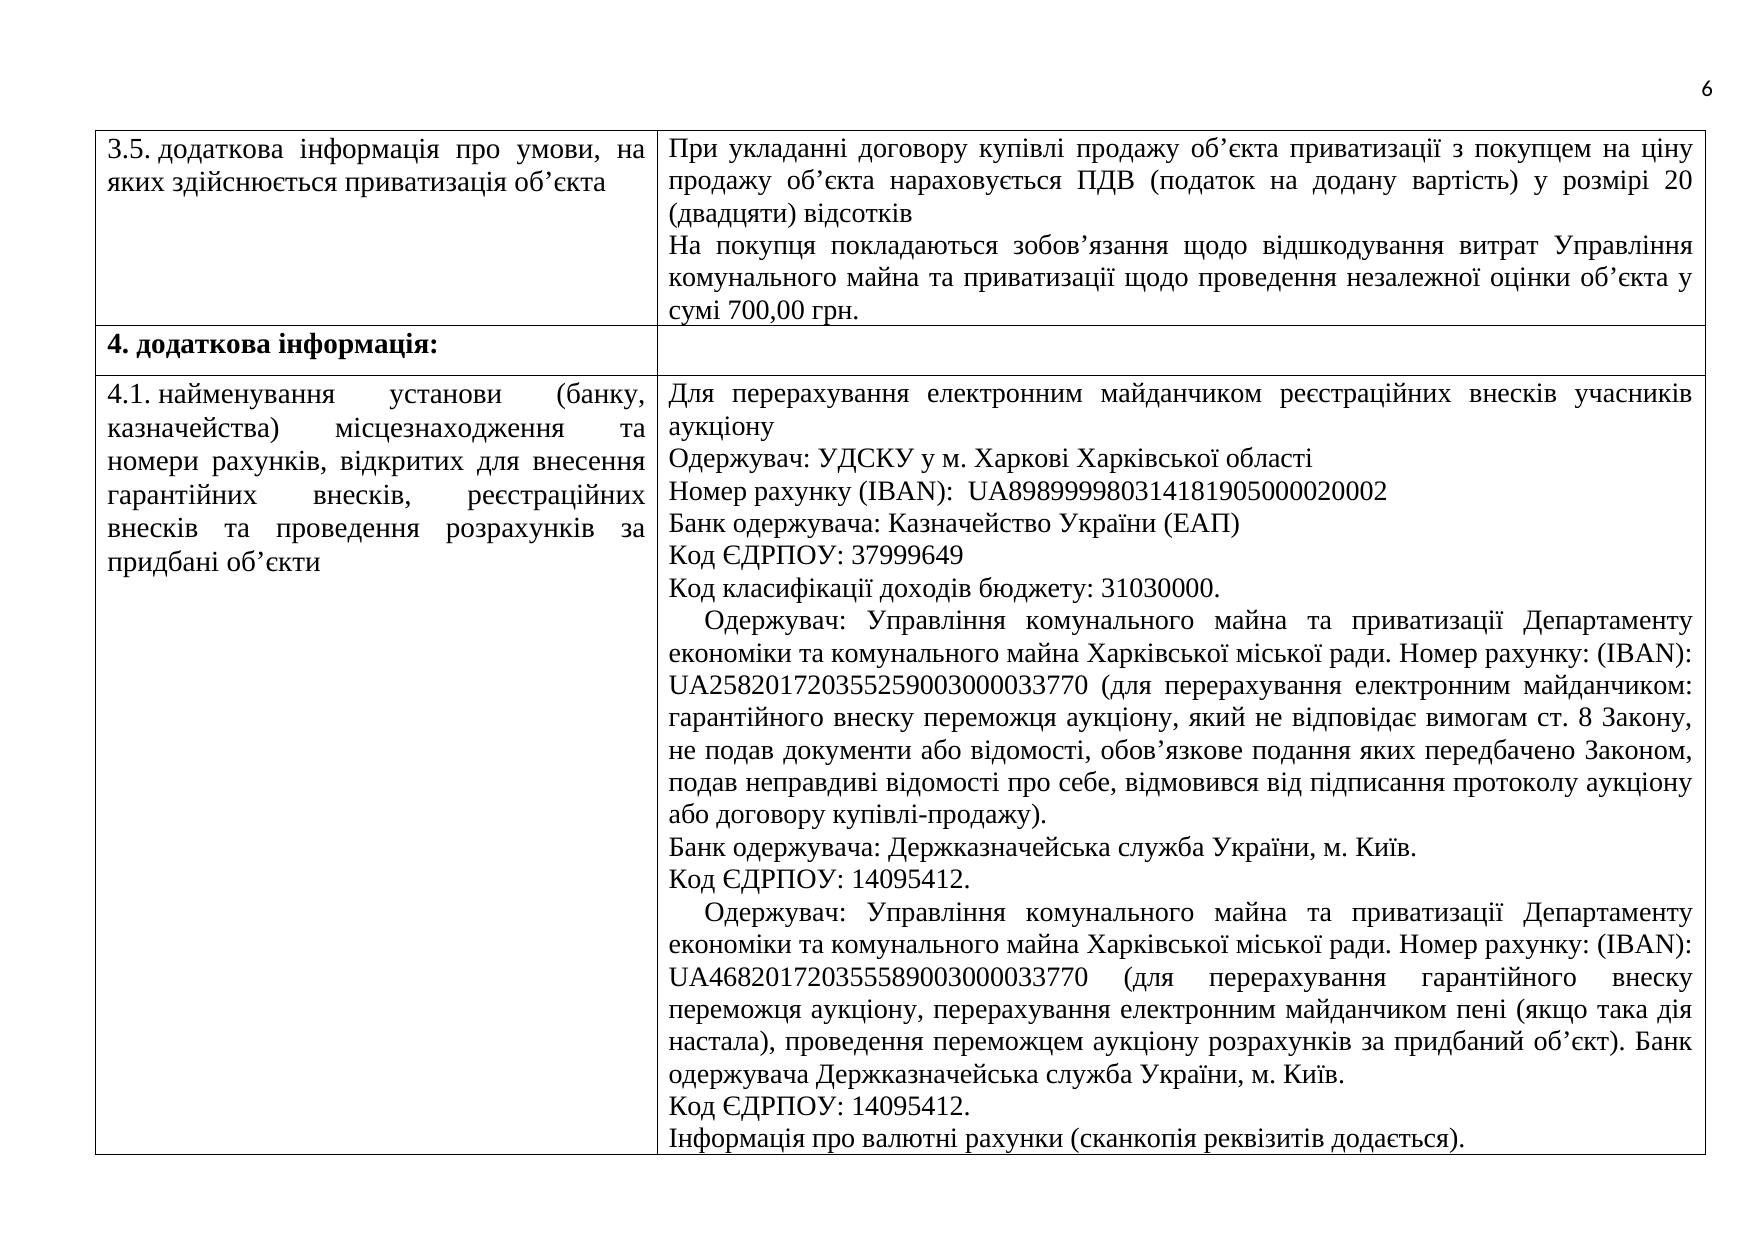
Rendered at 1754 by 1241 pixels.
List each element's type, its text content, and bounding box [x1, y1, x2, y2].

table_cell Для перерахування електронним майданчиком реєстраційних внесків учасників аукціону Одержувач: УДСКУ у м. Харкові Харківської області Номер рахунку (IBAN): UA898999980314181905000020002 Банк одержувача: Казначейство України (ЕАП) Код ЄДРПОУ: 37999649 Код класифікації доходів бюджету: 31030000. Одержувач: Управління комунального майна та приватизації Департаменту економіки та комунального майна Харківської міської ради. Номер рахунку: (IBAN): UA258201720355259003000033770 (для перерахування електронним майданчиком: гарантійного внеску переможця аукціону, який не відповідає вимогам ст. 8 Закону, не подав документи або відомості, обов’язкове подання яких передбачено Законом, подав неправдиві відомості про себе, відмовився від підписання протоколу аукціону або договору купівлі-продажу). Банк одержувача: Держказначейська служба України, м. Київ. Код ЄДРПОУ: 14095412. Одержувач: Управління комунального майна та приватизації Департаменту економіки та комунального майна Харківської міської ради. Номер рахунку: (IBAN): UA468201720355589003000033770 (для перерахування гарантійного внеску переможця аукціону, перерахування електронним майданчиком пені (якщо така дія настала), проведення переможцем аукціону розрахунків за придбаний об’єкт). Банк одержувача Держказначейська служба України, м. Київ. Код ЄДРПОУ: 14095412. Інформація про валютні рахунки (сканкопія реквізитів додається). [658, 376, 1705, 1154]
table_cell 3.5. додаткова інформація про умови, на яких здійснюється приватизація об’єкта [96, 131, 657, 325]
table_cell 4. додаткова інформація: [96, 326, 657, 375]
table_cell 4.1. найменування установи (банку, казначейства) місцезнаходження та номери рахунків, відкритих для внесення гарантійних внесків, реєстраційних внесків та проведення розрахунків за придбані об’єкти [96, 376, 657, 1154]
table_cell [658, 326, 1705, 375]
table_cell При укладанні договору купівлі продажу об’єкта приватизації з покупцем на ціну продажу об’єкта нараховується ПДВ (податок на додану вартість) у розмірі 20 (двадцяти) відсотків На покупця покладаються зобов’язання щодо відшкодування витрат Управління комунального майна та приватизації щодо проведення незалежної оцінки об’єкта у сумі 700,00 грн. [658, 131, 1705, 325]
